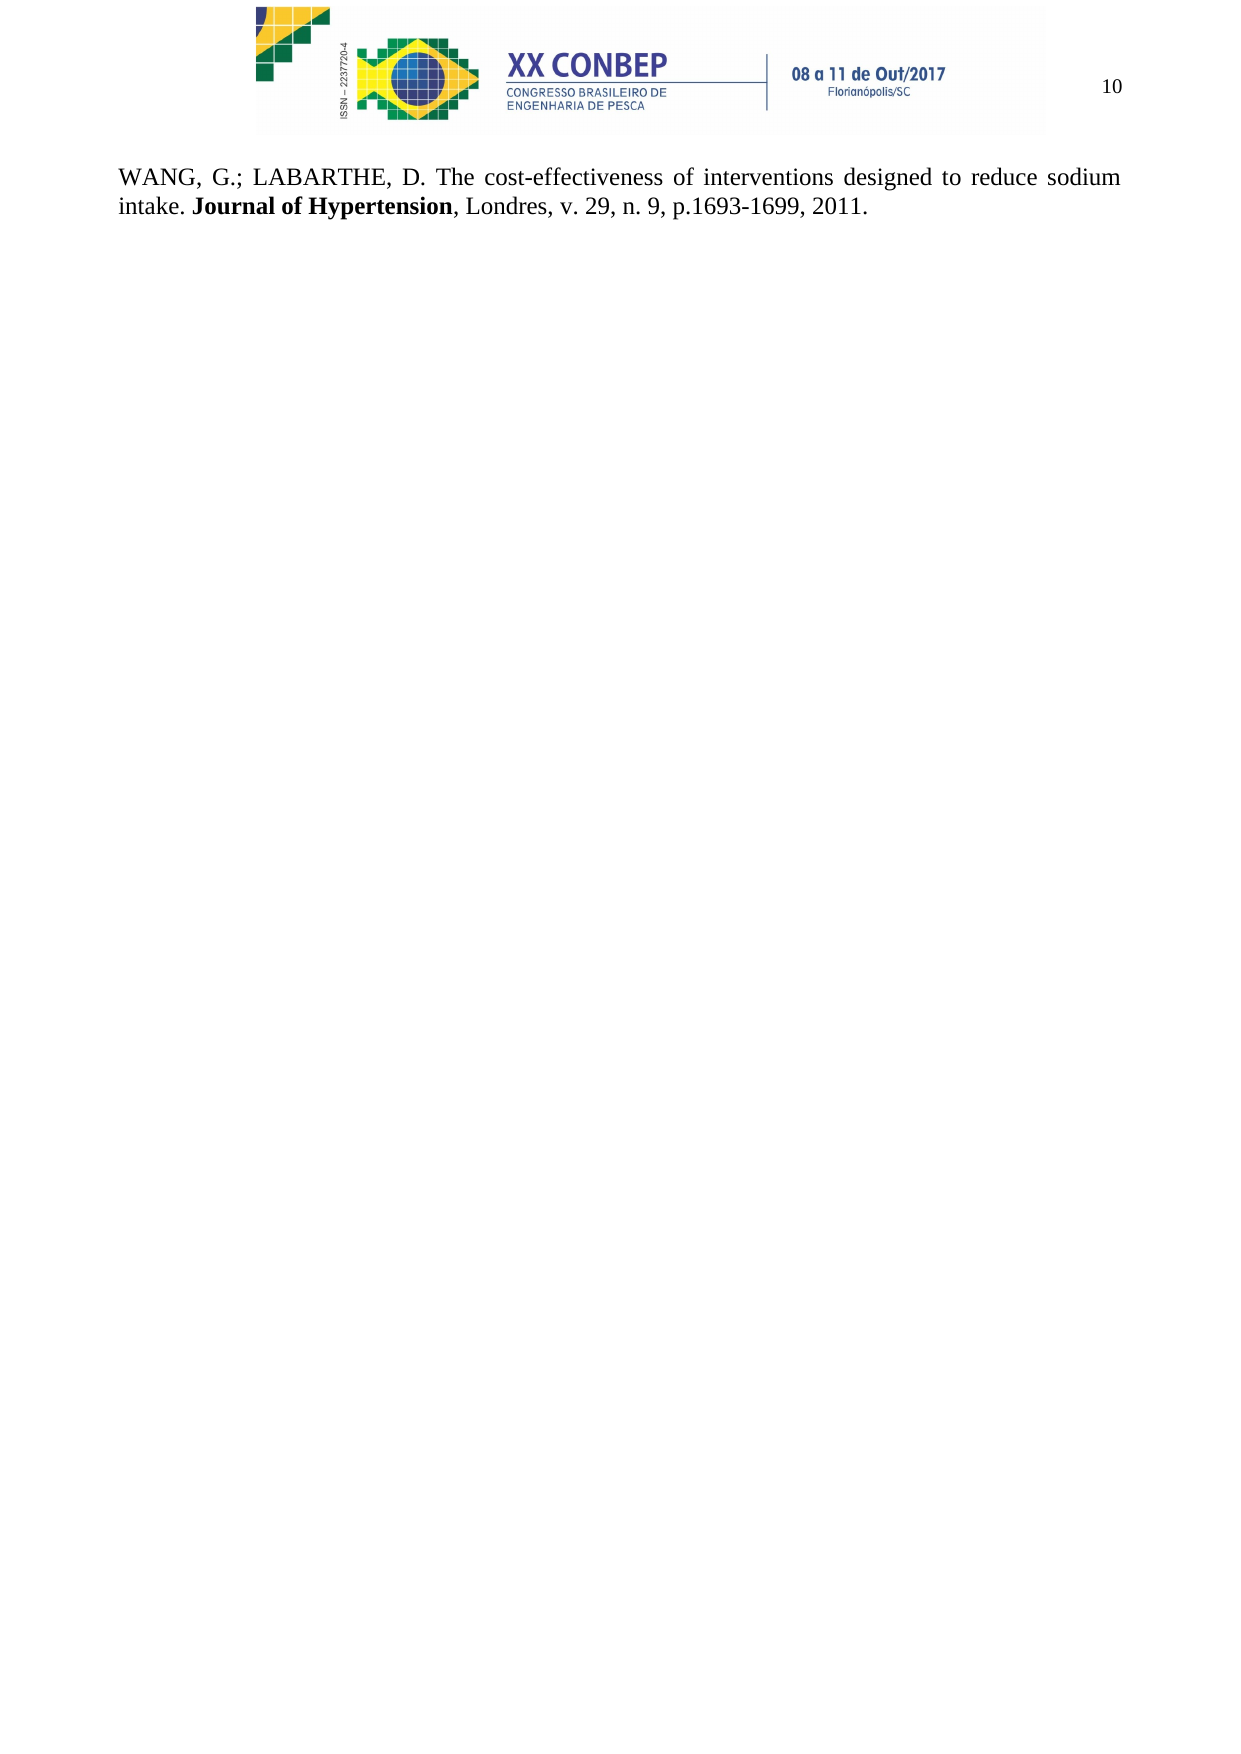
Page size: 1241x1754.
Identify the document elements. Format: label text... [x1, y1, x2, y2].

text WANG, G.; LABARTHE, D. The cost-effectiveness of interventions designed to reduce sodium intake. Journal of Hypertension, Londres, v. 29, n. 9, p.1693-1699, 2011. [118, 162, 1122, 220]
picture [255, 6, 1047, 135]
